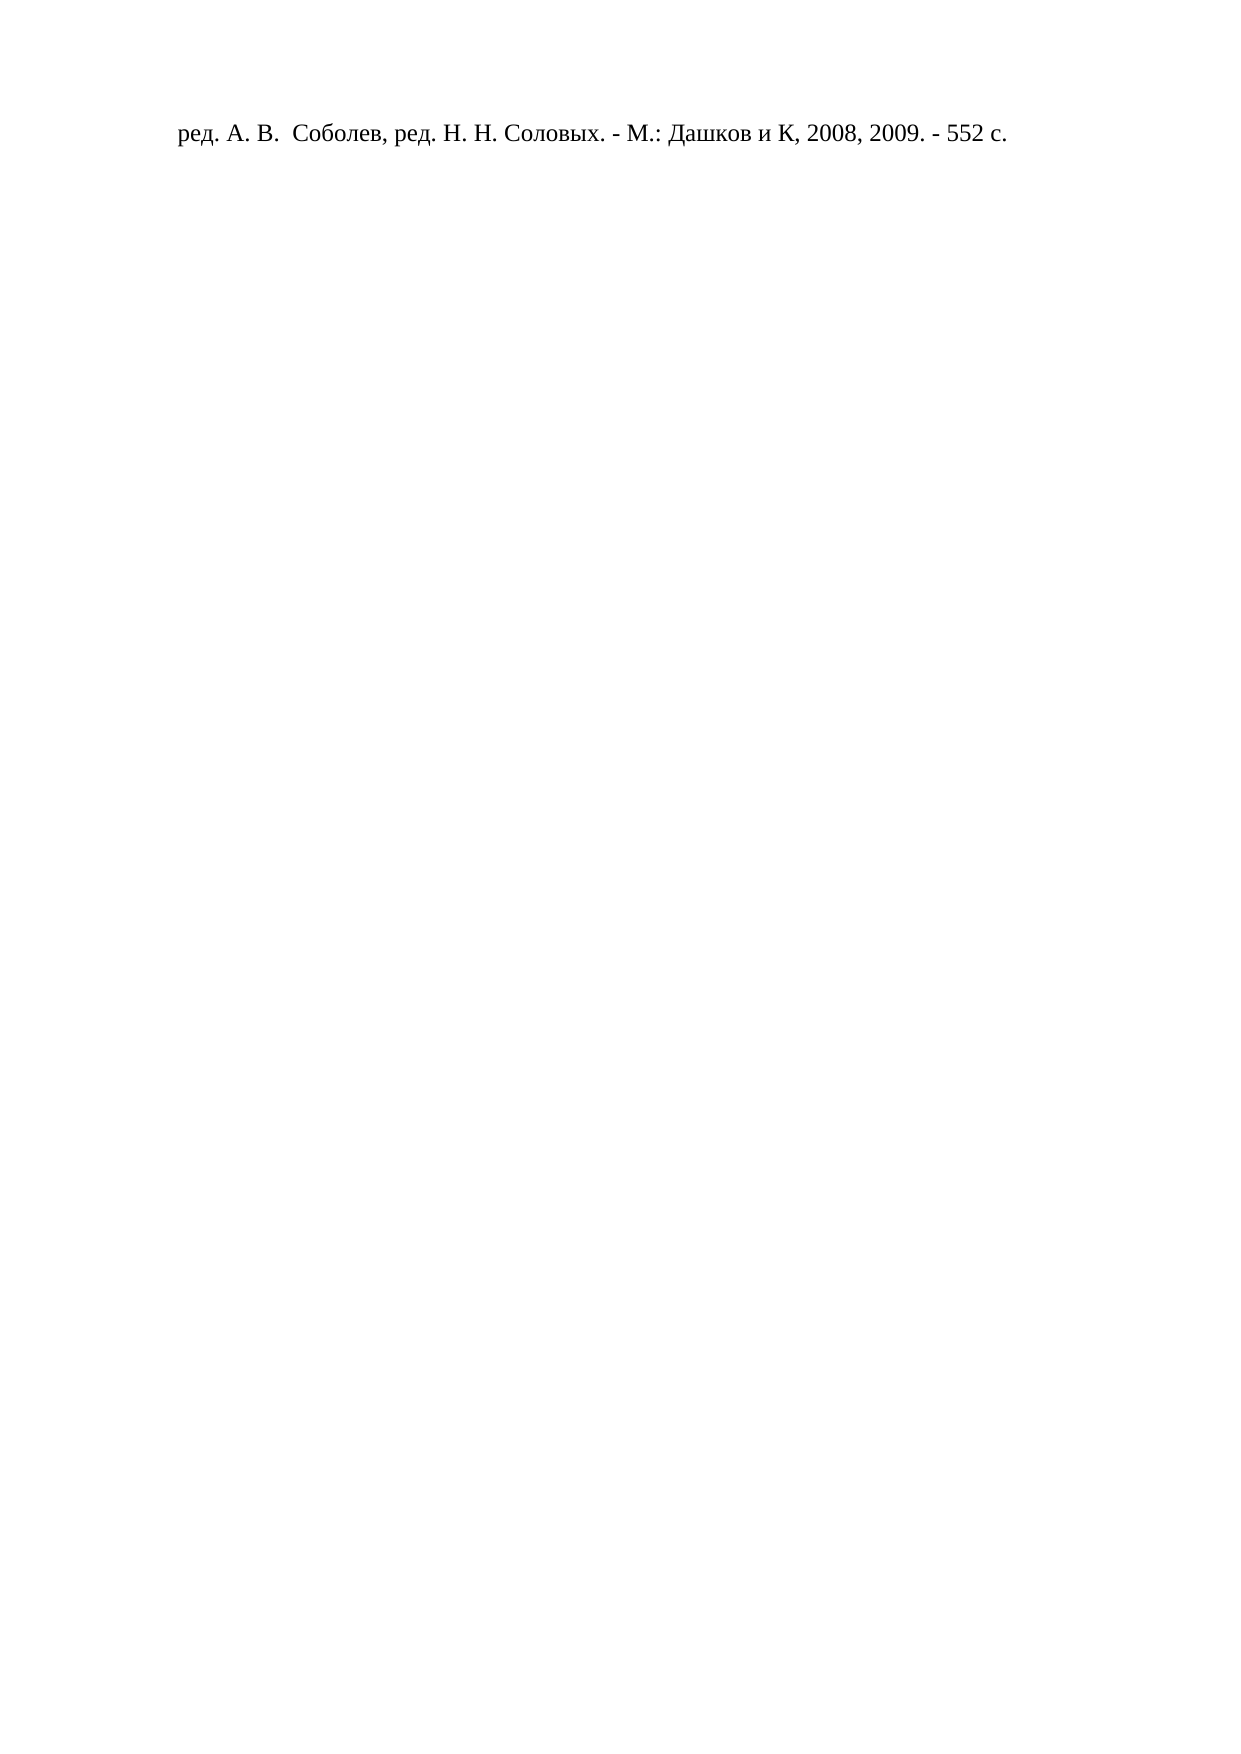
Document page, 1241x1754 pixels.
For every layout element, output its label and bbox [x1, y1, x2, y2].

list [177, 118, 1152, 147]
